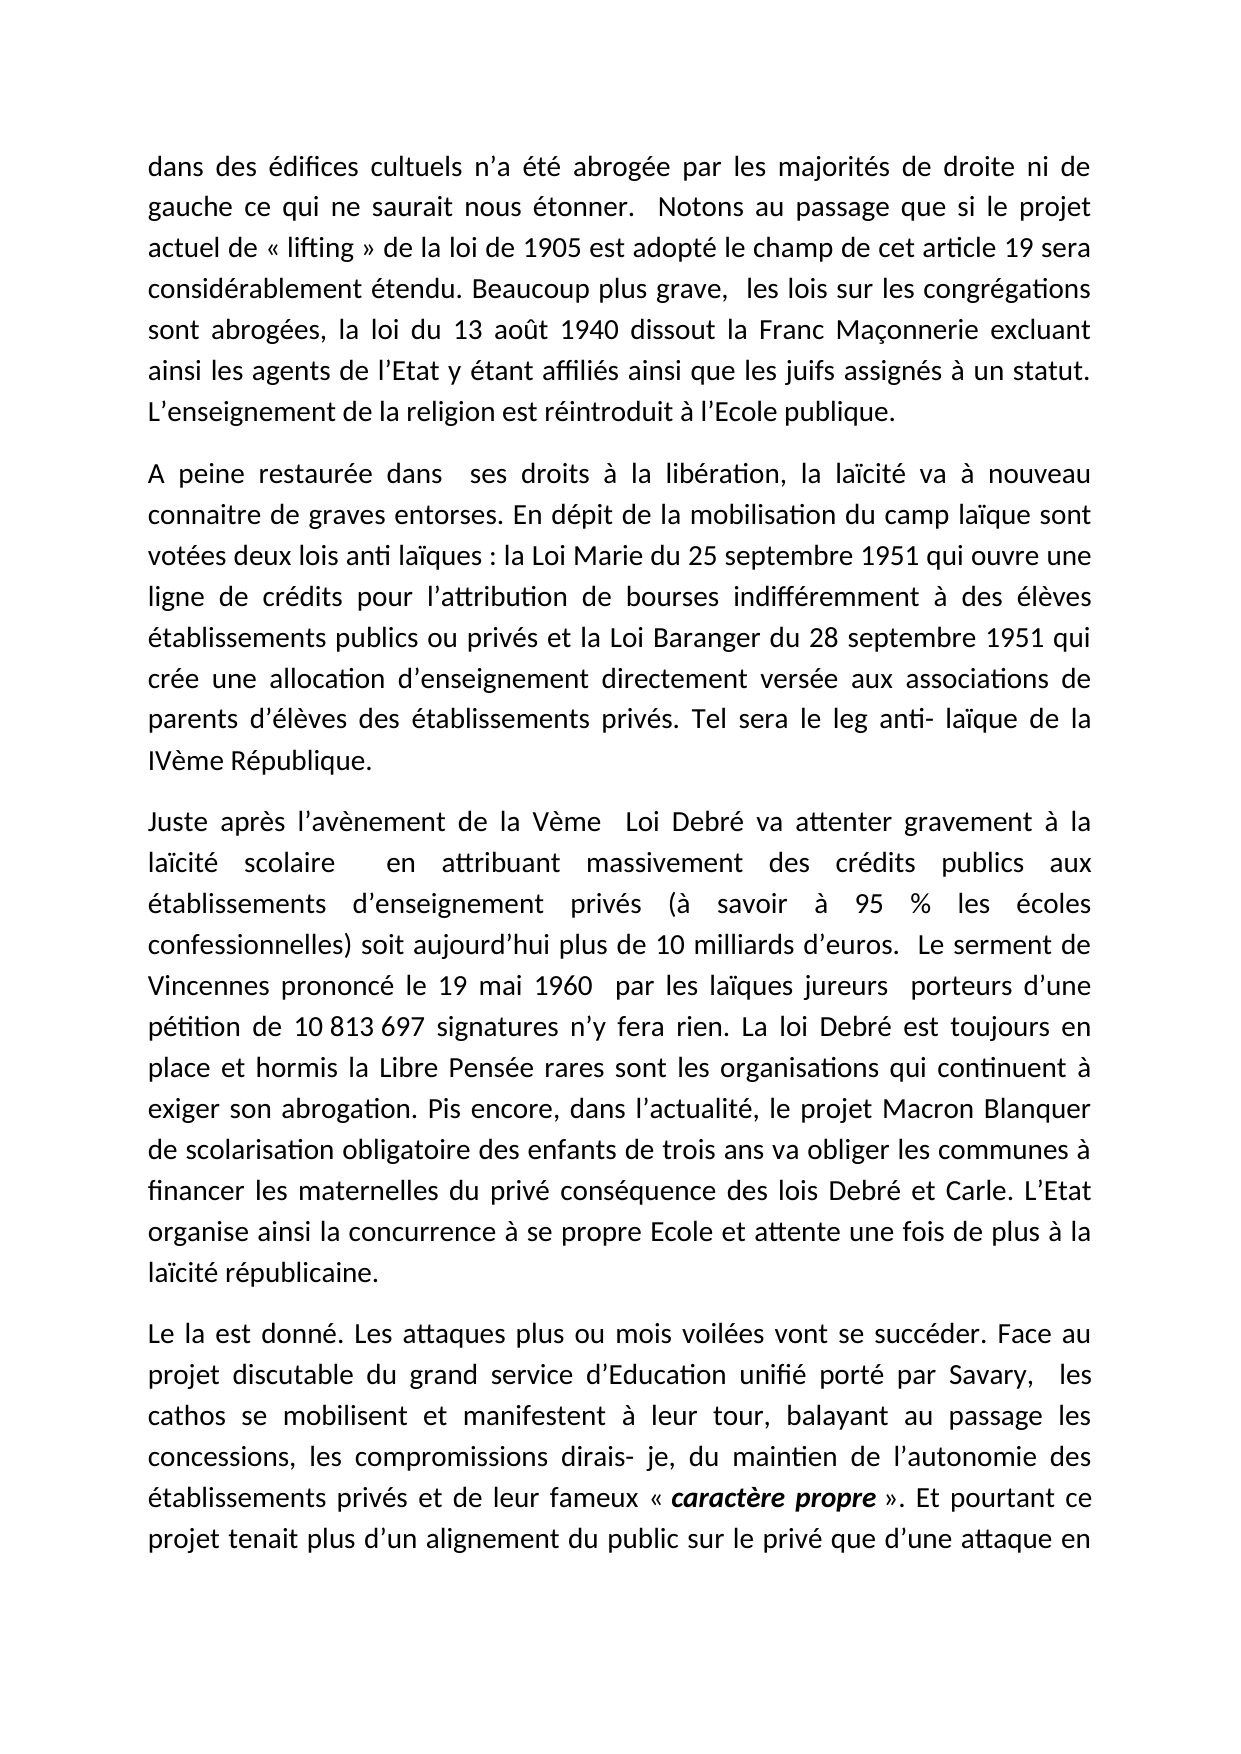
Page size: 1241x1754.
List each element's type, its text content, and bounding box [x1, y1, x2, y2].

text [148, 148, 1093, 429]
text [148, 1315, 1093, 1556]
text Juste après l’avènement de la Vème Loi Debré va attenter gravement à la laïcité scolaire en attribuant massivement des crédits publics aux établissements d’enseignement privés (à savoir à 95 % les écoles confessionnelles) soit aujourd’hui plus de 10 milliards d’euros. Le serment de Vincennes prononcé le 19 mai 1960 par les laïques jureurs porteurs d’une pétition de 10 813 697 signatures n’y fera rien. La loi Debré est toujours en place et hormis la Libre Pensée rares sont les organisations qui continuent à exiger son abrogation. Pis encore, dans l’actualité, le projet Macron Blanquer de scolarisation obligatoire des enfants de trois ans va obliger les communes à financer les maternelles du privé conséquence des lois Debré et Carle. L’Etat organise ainsi la concurrence à se propre Ecole et attente une fois de plus à la laïcité républicaine. [148, 803, 1093, 1289]
text A peine restaurée dans ses droits à la libération, la laïcité va à nouveau connaitre de graves entorses. En dépit de la mobilisation du camp laïque sont votées deux lois anti laïques : la Loi Marie du 25 septembre 1951 qui ouvre une ligne de crédits pour l’attribution de bourses indifféremment à des élèves établissements publics ou privés et la Loi Baranger du 28 septembre 1951 qui crée une allocation d’enseignement directement versée aux associations de parents d’élèves des établissements privés. Tel sera le leg anti- laïque de la IVème République. [148, 455, 1093, 777]
